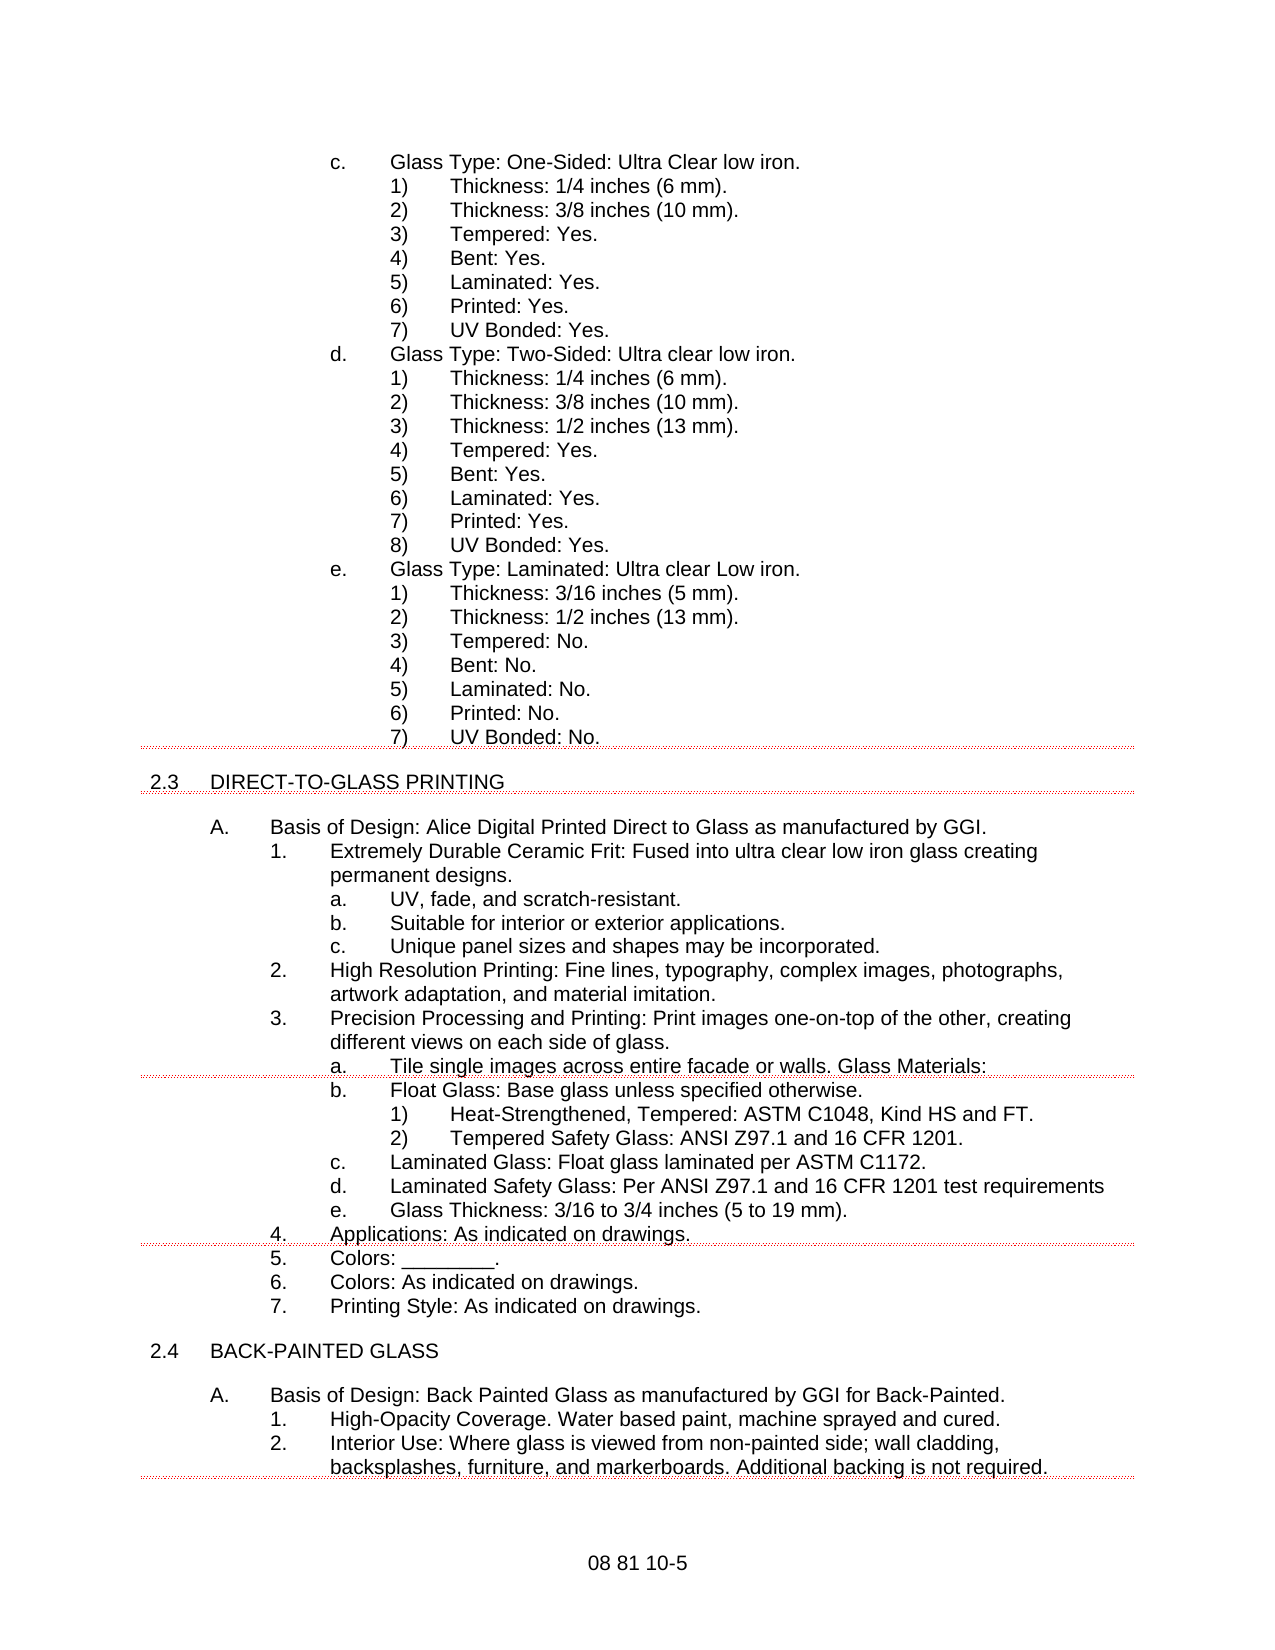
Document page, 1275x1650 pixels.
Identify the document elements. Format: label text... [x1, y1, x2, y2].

list Colors: ________. [270, 1246, 1125, 1270]
list Printed: No. [390, 701, 1125, 725]
list Extremely Durable Ceramic Frit: Fused into ultra clear low iron glass creating permanent designs. [270, 838, 1125, 886]
list Thickness: 1/2 inches (13 mm). [390, 413, 1125, 437]
list Float Glass: Base glass unless specified otherwise. [330, 1078, 1125, 1102]
list Unique panel sizes and shapes may be incorporated. [330, 934, 1125, 958]
list Interior Use: Where glass is viewed from non-painted side; wall cladding, backsplashes, furniture, and markerboards. Additional backing is not required. [270, 1431, 1125, 1479]
list High-Opacity Coverage. Water based paint, machine sprayed and cured. [270, 1407, 1125, 1431]
list Tile single images across entire facade or walls. Glass Materials: [330, 1054, 1125, 1078]
list Tempered: Yes. [390, 222, 1125, 246]
list UV Bonded: Yes. [390, 318, 1125, 342]
list Basis of Design: Back Painted Glass as manufactured by GGI for Back-Painted. [210, 1383, 1125, 1407]
list Bent: Yes. [390, 246, 1125, 270]
list Precision Processing and Printing: Print images one-on-top of the other, creating different views on each side of glass. [270, 1006, 1125, 1054]
list Glass Type: One-Sided: Ultra Clear low iron. [330, 150, 1125, 174]
list UV Bonded: Yes. [390, 533, 1125, 557]
list Applications: As indicated on drawings. [270, 1222, 1125, 1246]
list Tempered Safety Glass: ANSI Z97.1 and 16 CFR 1201. [390, 1126, 1125, 1150]
list Suitable for interior or exterior applications. [330, 910, 1125, 934]
list Glass Type: Laminated: Ultra clear Low iron. [330, 557, 1125, 581]
list Thickness: 1/2 inches (13 mm). [390, 605, 1125, 629]
list Thickness: 1/4 inches (6 mm). [390, 366, 1125, 389]
list Printed: Yes. [390, 294, 1125, 318]
list Laminated: Yes. [390, 485, 1125, 509]
list Basis of Design: Alice Digital Printed Direct to Glass as manufactured by GGI. [210, 814, 1125, 838]
list DIRECT-TO-GLASS PRINTING [150, 770, 1125, 794]
list BACK-PAINTED GLASS [150, 1338, 1125, 1362]
list Thickness: 3/16 inches (5 mm). [390, 581, 1125, 605]
list Printing Style: As indicated on drawings. [270, 1294, 1125, 1318]
list Heat-Strengthened, Tempered: ASTM C1048, Kind HS and FT. [390, 1102, 1125, 1126]
list Laminated Glass: Float glass laminated per ASTM C1172. [330, 1150, 1125, 1174]
list Thickness: 3/8 inches (10 mm). [390, 389, 1125, 413]
list Laminated: Yes. [390, 270, 1125, 294]
list Bent: Yes. [390, 461, 1125, 485]
list Tempered: No. [390, 629, 1125, 653]
list Bent: No. [390, 653, 1125, 677]
list Printed: Yes. [390, 509, 1125, 533]
list UV, fade, and scratch-resistant. [330, 886, 1125, 910]
list Laminated: No. [390, 677, 1125, 701]
list Colors: As indicated on drawings. [270, 1270, 1125, 1294]
list High Resolution Printing: Fine lines, typography, complex images, photographs, artwork adaptation, and material imitation. [270, 958, 1125, 1006]
list Tempered: Yes. [390, 437, 1125, 461]
list Thickness: 1/4 inches (6 mm). [390, 174, 1125, 198]
list Laminated Safety Glass: Per ANSI Z97.1 and 16 CFR 1201 test requirements [330, 1174, 1125, 1198]
list Glass Type: Two-Sided: Ultra clear low iron. [330, 342, 1125, 366]
list Glass Thickness: 3/16 to 3/4 inches (5 to 19 mm). [330, 1198, 1125, 1222]
list Thickness: 3/8 inches (10 mm). [390, 198, 1125, 222]
list UV Bonded: No. [390, 725, 1125, 749]
